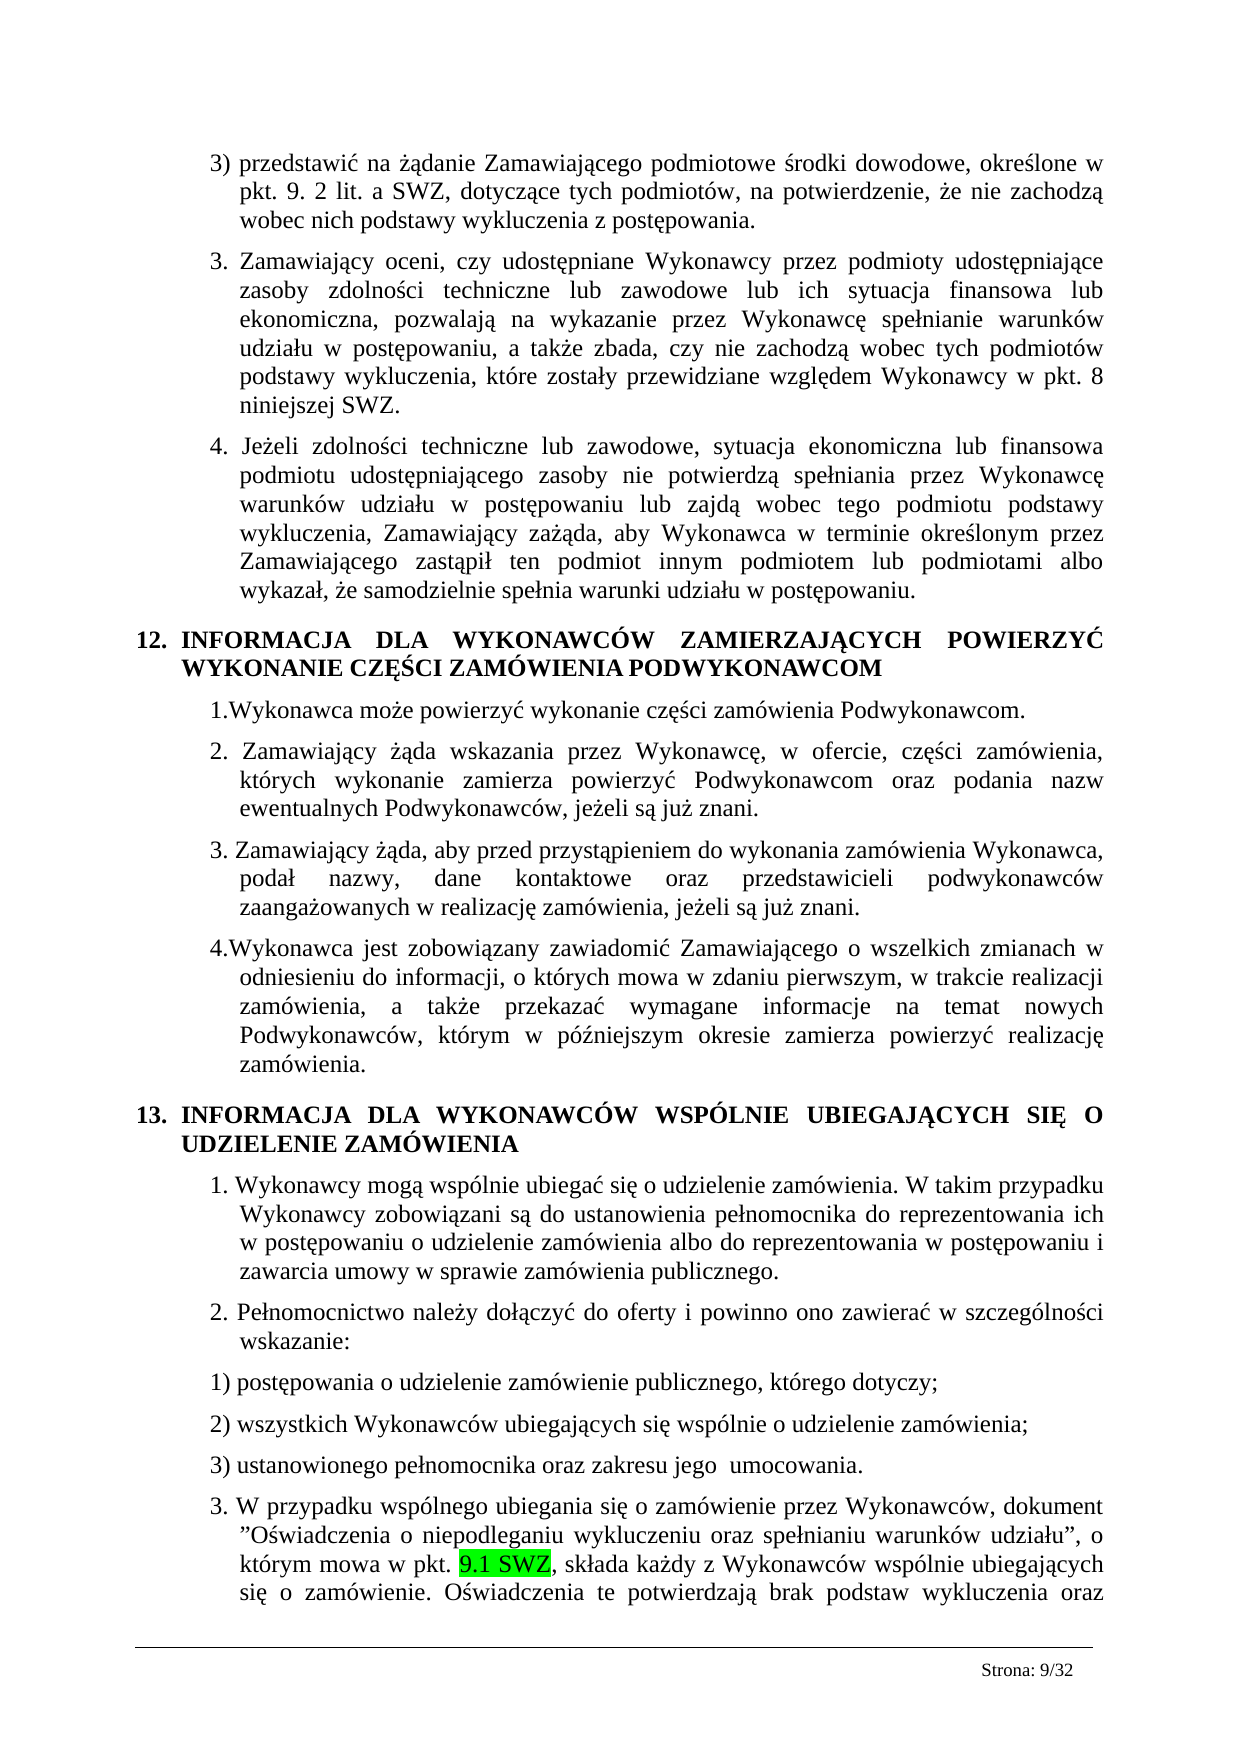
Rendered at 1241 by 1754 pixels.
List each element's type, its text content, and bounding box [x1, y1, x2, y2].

subtitle 4.Wykonawca jest zobowiązany zawiadomić Zamawiającego o wszelkich zmianach w odniesieniu do informacji, o których mowa w zdaniu pierwszym, w trakcie realizacji zamówienia, a także przekazać wymagane informacje na temat nowych Podwykonawców, którym w późniejszym okresie zamierza powierzyć realizację zamówienia. [209, 933, 1104, 1079]
subtitle 2) wszystkich Wykonawców ubiegających się wspólnie o udzielenie zamówienia; [209, 1409, 1104, 1437]
subtitle 1.Wykonawca może powierzyć wykonanie części zamówienia Podwykonawcom. [209, 695, 1104, 723]
subtitle 3) ustanowionego pełnomocnika oraz zakresu jego umocowania. [209, 1450, 1104, 1479]
subtitle INFORMACJA DLA WYKONAWCÓW zamierzających powierzyć wykonanie części zamówienia podwykonawcom [136, 625, 1104, 682]
subtitle 2. Zamawiający żąda wskazania przez Wykonawcę, w ofercie, części zamówienia, których wykonanie zamierza powierzyć Podwykonawcom oraz podania nazw ewentualnych Podwykonawców, jeżeli są już znani. [209, 736, 1104, 822]
subtitle 1. Wykonawcy mogą wspólnie ubiegać się o udzielenie zamówienia. W takim przypadku Wykonawcy zobowiązani są do ustanowienia pełnomocnika do reprezentowania ich w postępowaniu o udzielenie zamówienia albo do reprezentowania w postępowaniu i zawarcia umowy w sprawie zamówienia publicznego. [209, 1170, 1104, 1285]
subtitle 1) postępowania o udzielenie zamówienie publicznego, którego dotyczy; [209, 1367, 1104, 1396]
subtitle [209, 1491, 1104, 1606]
subtitle 3. Zamawiający oceni, czy udostępniane Wykonawcy przez podmioty udostępniające zasoby zdolności techniczne lub zawodowe lub ich sytuacja finansowa lub ekonomiczna, pozwalają na wykazanie przez Wykonawcę spełnianie warunków udziału w postępowaniu, a także zbada, czy nie zachodzą wobec tych podmiotów podstawy wykluczenia, które zostały przewidziane względem Wykonawcy w pkt. 8 niniejszej SWZ. [209, 246, 1104, 419]
subtitle 2. Pełnomocnictwo należy dołączyć do oferty i powinno ono zawierać w szczególności wskazanie: [209, 1297, 1104, 1355]
subtitle 3) przedstawić na żądanie Zamawiającego podmiotowe środki dowodowe, określone w pkt. 9. 2 lit. a SWZ, dotyczące tych podmiotów, na potwierdzenie, że nie zachodzą wobec nich podstawy wykluczenia z postępowania. [209, 148, 1104, 234]
subtitle Informacja dla wykonawców wspólnie ubiegających się o udzielenie zamówienia [136, 1100, 1104, 1157]
subtitle 4. Jeżeli zdolności techniczne lub zawodowe, sytuacja ekonomiczna lub finansowa podmiotu udostępniającego zasoby nie potwierdzą spełniania przez Wykonawcę warunków udziału w postępowaniu lub zajdą wobec tego podmiotu podstawy wykluczenia, Zamawiający zażąda, aby Wykonawca w terminie określonym przez Zamawiającego zastąpił ten podmiot innym podmiotem lub podmiotami albo wykazał, że samodzielnie spełnia warunki udziału w postępowaniu. [209, 431, 1104, 604]
subtitle 3. Zamawiający żąda, aby przed przystąpieniem do wykonania zamówienia Wykonawca, podał nazwy, dane kontaktowe oraz przedstawicieli podwykonawców zaangażowanych w realizację zamówienia, jeżeli są już znani. [209, 835, 1104, 921]
